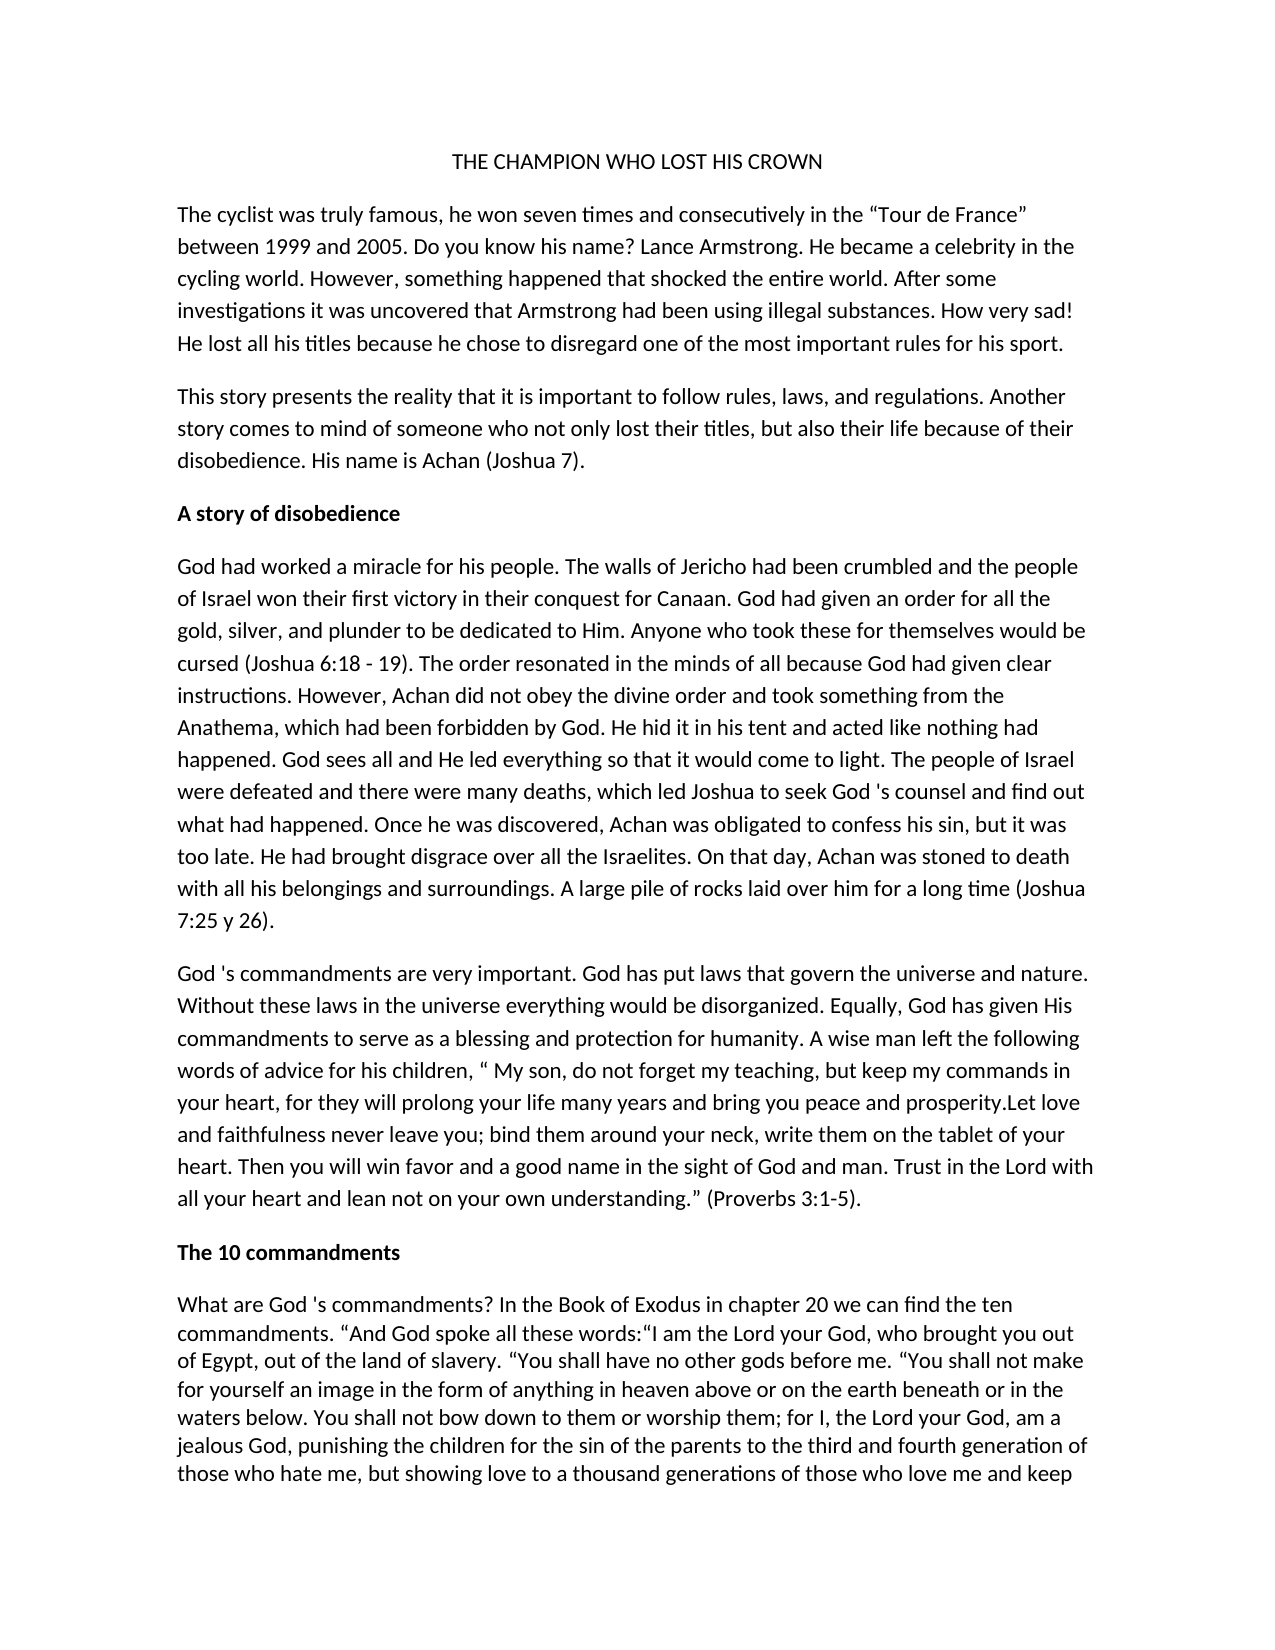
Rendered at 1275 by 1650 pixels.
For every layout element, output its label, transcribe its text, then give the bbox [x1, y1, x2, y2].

text THE CHAMPION WHO LOST HIS CROWN [177, 147, 1098, 175]
text The 10 commandments [177, 1238, 1098, 1266]
text A story of disobedience [177, 499, 1098, 527]
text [177, 1291, 1098, 1487]
text God 's commandments are very important. God has put laws that govern the universe and nature. Without these laws in the universe everything would be disorganized. Equally, God has given His commandments to serve as a blessing and protection for humanity. A wise man left the following words of advice for his children, “ My son, do not forget my teaching, but keep my commands in your heart, for they will prolong your life many years and bring you peace and prosperity.Let love and faithfulness never leave you; bind them around your neck, write them on the tablet of your heart. Then you will win favor and a good name in the sight of God and man. Trust in the Lord with all your heart and lean not on your own understanding.” (Proverbs 3:1-5). [177, 959, 1098, 1213]
text The cyclist was truly famous, he won seven times and consecutively in the “Tour de France” between 1999 and 2005. Do you know his name? Lance Armstrong. He became a celebrity in the cycling world. However, something happened that shocked the entire world. After some investigations it was uncovered that Armstrong had been using illegal substances. How very sad! He lost all his titles because he chose to disregard one of the most important rules for his sport. [177, 200, 1098, 357]
text God had worked a miracle for his people. The walls of Jericho had been crumbled and the people of Israel won their first victory in their conquest for Canaan. God had given an order for all the gold, silver, and plunder to be dedicated to Him. Anyone who took these for themselves would be cursed (Joshua 6:18 - 19). The order resonated in the minds of all because God had given clear instructions. However, Achan did not obey the divine order and took something from the Anathema, which had been forbidden by God. He hid it in his tent and acted like nothing had happened. God sees all and He led everything so that it would come to light. The people of Israel were defeated and there were many deaths, which led Joshua to seek God 's counsel and find out what had happened. Once he was discovered, Achan was obligated to confess his sin, but it was too late. He had brought disgrace over all the Israelites. On that day, Achan was stoned to death with all his belongings and surroundings. A large pile of rocks laid over him for a long time (Joshua 7:25 y 26). [177, 552, 1098, 934]
text This story presents the reality that it is important to follow rules, laws, and regulations. Another story comes to mind of someone who not only lost their titles, but also their life because of their disobedience. His name is Achan (Joshua 7). [177, 382, 1098, 474]
